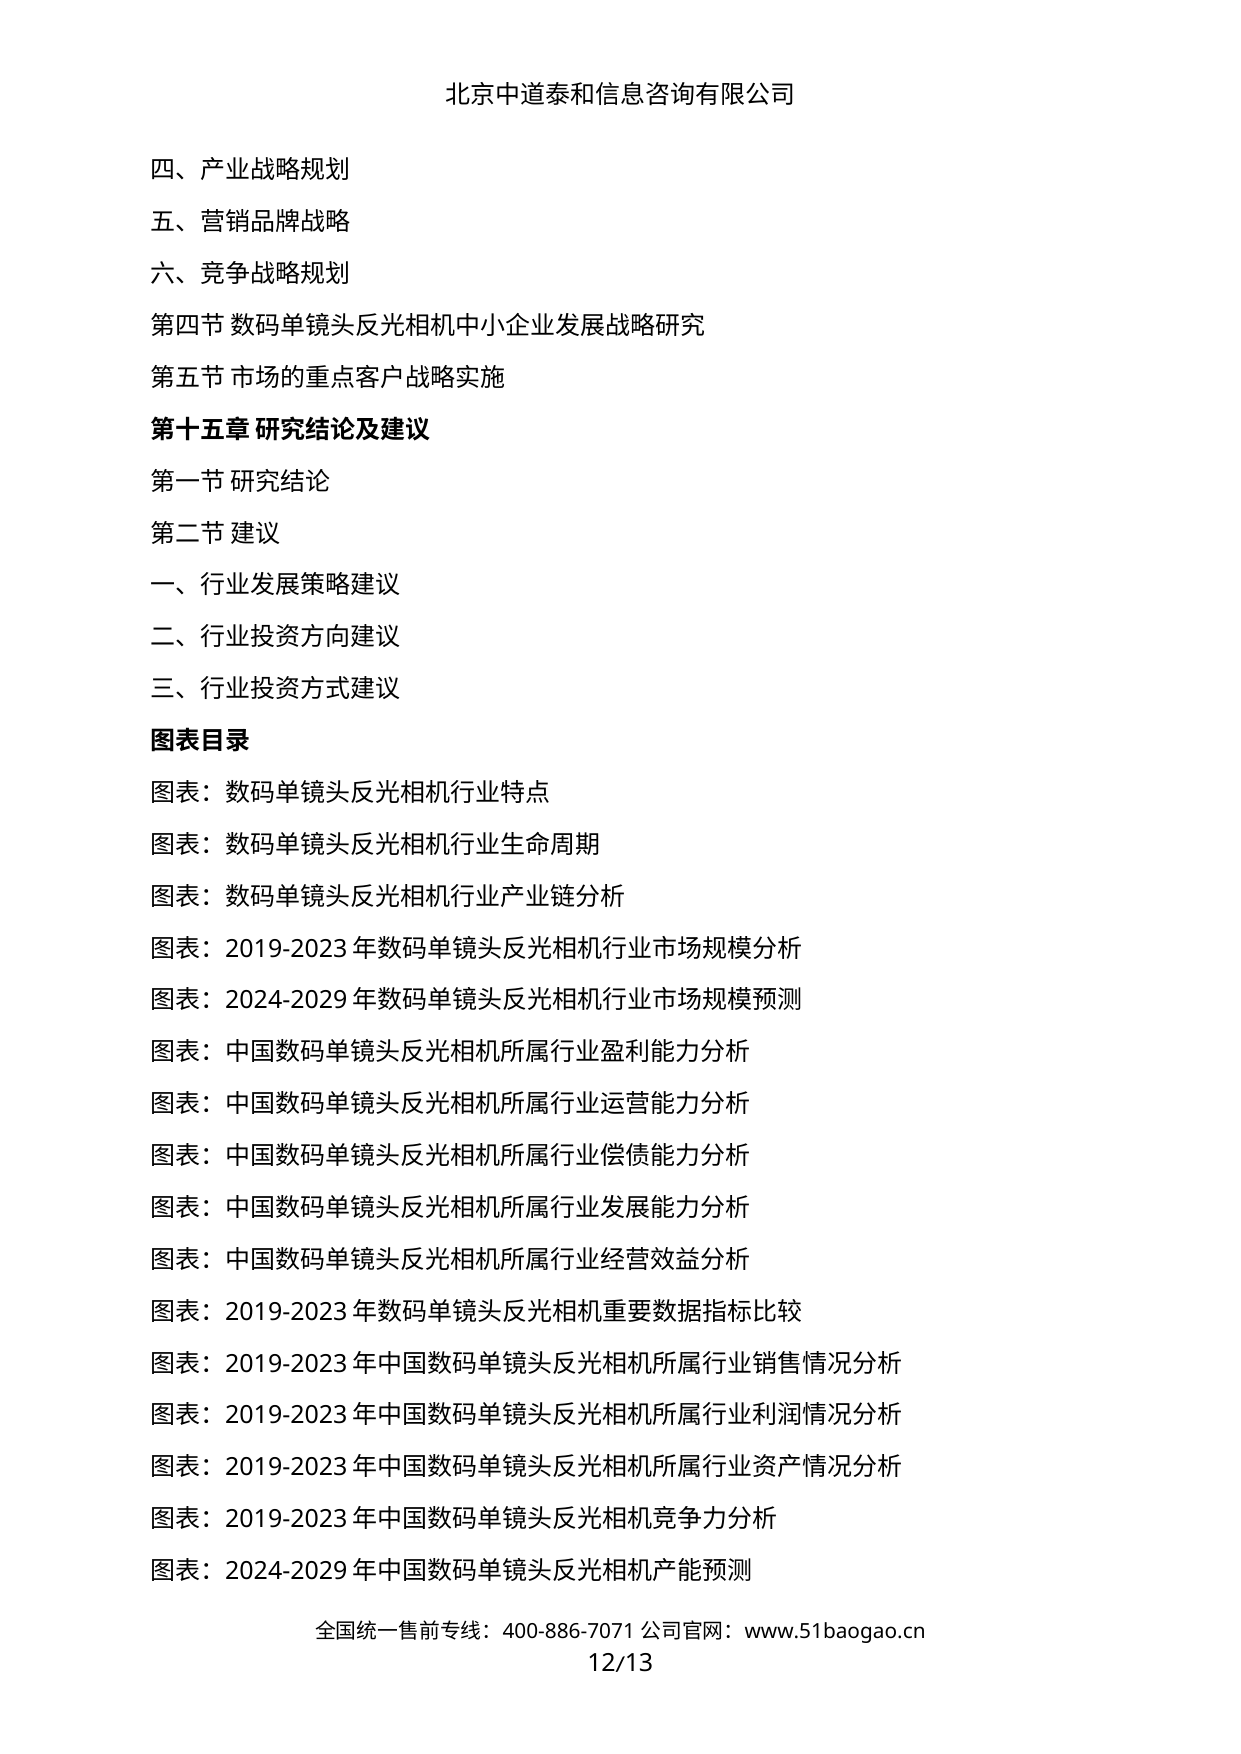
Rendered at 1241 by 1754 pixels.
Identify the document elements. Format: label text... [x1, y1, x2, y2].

text 图表：数码单镜头反光相机行业生命周期 [150, 824, 1090, 861]
text 一、行业发展策略建议 [150, 565, 1090, 601]
text 第一节 研究结论 [150, 461, 1090, 497]
text 第五节 市场的重点客户战略实施 [150, 357, 1090, 394]
text 图表：中国数码单镜头反光相机所属行业运营能力分析 [150, 1084, 1090, 1120]
text 图表：2019-2023年中国数码单镜头反光相机所属行业利润情况分析 [150, 1395, 1090, 1431]
text 图表：中国数码单镜头反光相机所属行业盈利能力分析 [150, 1032, 1090, 1068]
text 五、营销品牌战略 [150, 202, 1090, 238]
text 图表：2024-2029年中国数码单镜头反光相机产能预测 [150, 1551, 1090, 1587]
text 六、竞争战略规划 [150, 254, 1090, 290]
text 第四节 数码单镜头反光相机中小企业发展战略研究 [150, 306, 1090, 342]
text 图表：2019-2023年数码单镜头反光相机行业市场规模分析 [150, 928, 1090, 964]
text 图表：中国数码单镜头反光相机所属行业经营效益分析 [150, 1239, 1090, 1276]
text 图表：中国数码单镜头反光相机所属行业发展能力分析 [150, 1187, 1090, 1224]
text 图表：2024-2029年数码单镜头反光相机行业市场规模预测 [150, 980, 1090, 1016]
text 图表：2019-2023年中国数码单镜头反光相机竞争力分析 [150, 1499, 1090, 1535]
text 第二节 建议 [150, 513, 1090, 549]
text 四、产业战略规划 [150, 150, 1090, 186]
text 图表：中国数码单镜头反光相机所属行业偿债能力分析 [150, 1136, 1090, 1172]
text 第十五章 研究结论及建议 [150, 409, 1090, 446]
text 图表：2019-2023年数码单镜头反光相机重要数据指标比较 [150, 1291, 1090, 1327]
text 图表目录 [150, 721, 1090, 757]
text 三、行业投资方式建议 [150, 669, 1090, 705]
text 图表：2019-2023年中国数码单镜头反光相机所属行业资产情况分析 [150, 1447, 1090, 1483]
text 图表：数码单镜头反光相机行业特点 [150, 772, 1090, 809]
text 二、行业投资方向建议 [150, 617, 1090, 653]
text 图表：2019-2023年中国数码单镜头反光相机所属行业销售情况分析 [150, 1343, 1090, 1379]
text 图表：数码单镜头反光相机行业产业链分析 [150, 876, 1090, 912]
